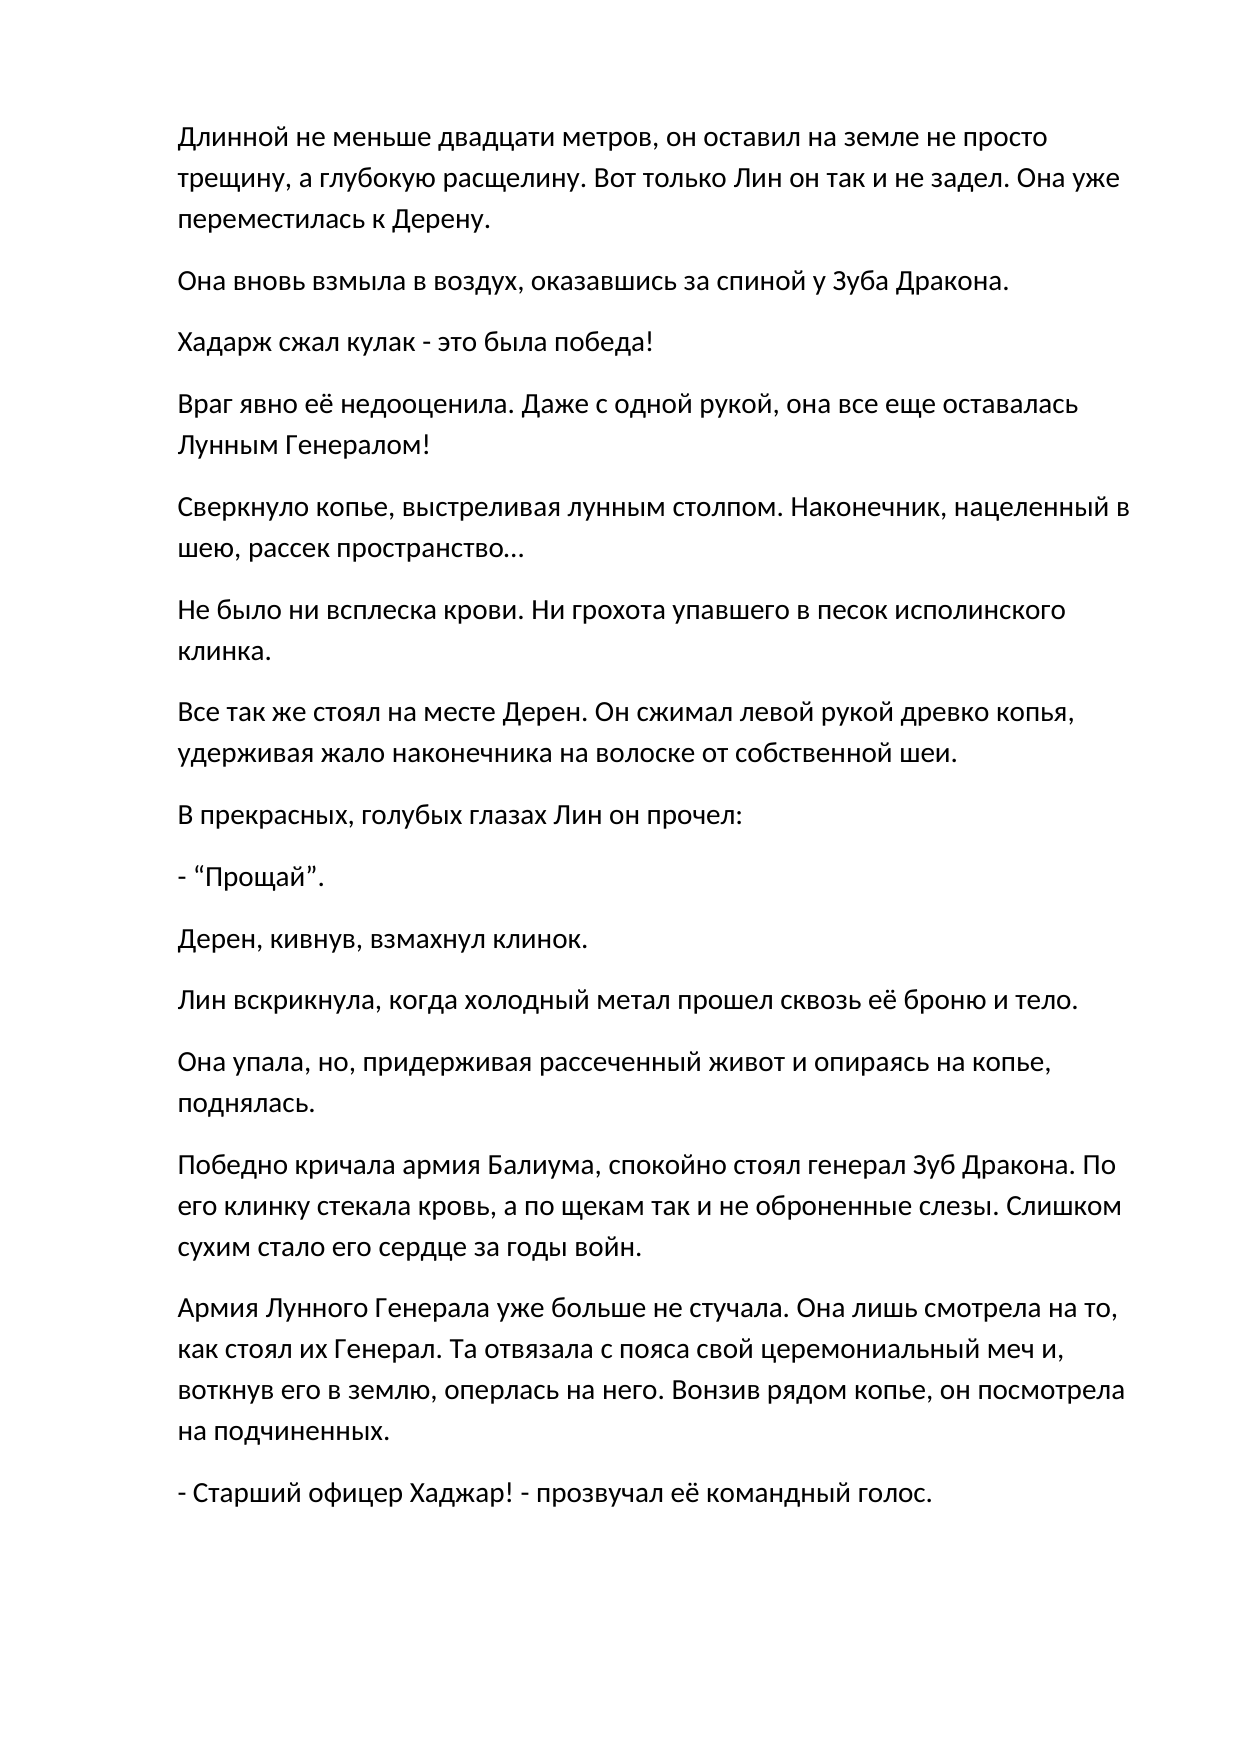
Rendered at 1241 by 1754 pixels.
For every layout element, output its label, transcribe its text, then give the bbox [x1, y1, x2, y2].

text Она вновь взмыла в воздух, оказавшись за спиной у Зуба Дракона. [177, 262, 1152, 297]
text Она упала, но, придерживая рассеченный живот и опираясь на копье, поднялась. [177, 1043, 1152, 1120]
text Победно кричала армия Балиума, спокойно стоял генерал Зуб Дракона. По его клинку стекала кровь, а по щекам так и не оброненные слезы. Слишком сухим стало его сердце за годы войн. [177, 1146, 1152, 1263]
text В прекрасных, голубых глазах Лин он прочел: [177, 796, 1152, 832]
text Армия Лунного Генерала уже больше не стучала. Она лишь смотрела на то, как стоял их Генерал. Та отвязала с пояса свой церемониальный меч и, воткнув его в землю, оперлась на него. Вонзив рядом копье, он посмотрела на подчиненных. [177, 1289, 1152, 1448]
text Сверкнуло копье, выстреливая лунным столпом. Наконечник, нацеленный в шею, рассек пространство… [177, 488, 1152, 564]
text Длинной не меньше двадцати метров, он оставил на земле не просто трещину, а глубокую расщелину. Вот только Лин он так и не задел. Она уже переместилась к Дерену. [177, 118, 1152, 236]
text Все так же стоял на месте Дерен. Он сжимал левой рукой древко копья, удерживая жало наконечника на волоске от собственной шеи. [177, 693, 1152, 770]
text - Старший офицер Хаджар! - прозвучал её командный голос. [177, 1474, 1152, 1510]
text Дерен, кивнув, взмахнул клинок. [177, 920, 1152, 955]
text Лин вскрикнула, когда холодный метал прошел сквозь её броню и тело. [177, 981, 1152, 1017]
text Хадарж сжал кулак - это была победа! [177, 323, 1152, 359]
text - “Прощай”. [177, 858, 1152, 893]
text Враг явно её недооценила. Даже с одной рукой, она все еще оставалась Лунным Генералом! [177, 385, 1152, 462]
text Не было ни всплеска крови. Ни грохота упавшего в песок исполинского клинка. [177, 591, 1152, 667]
